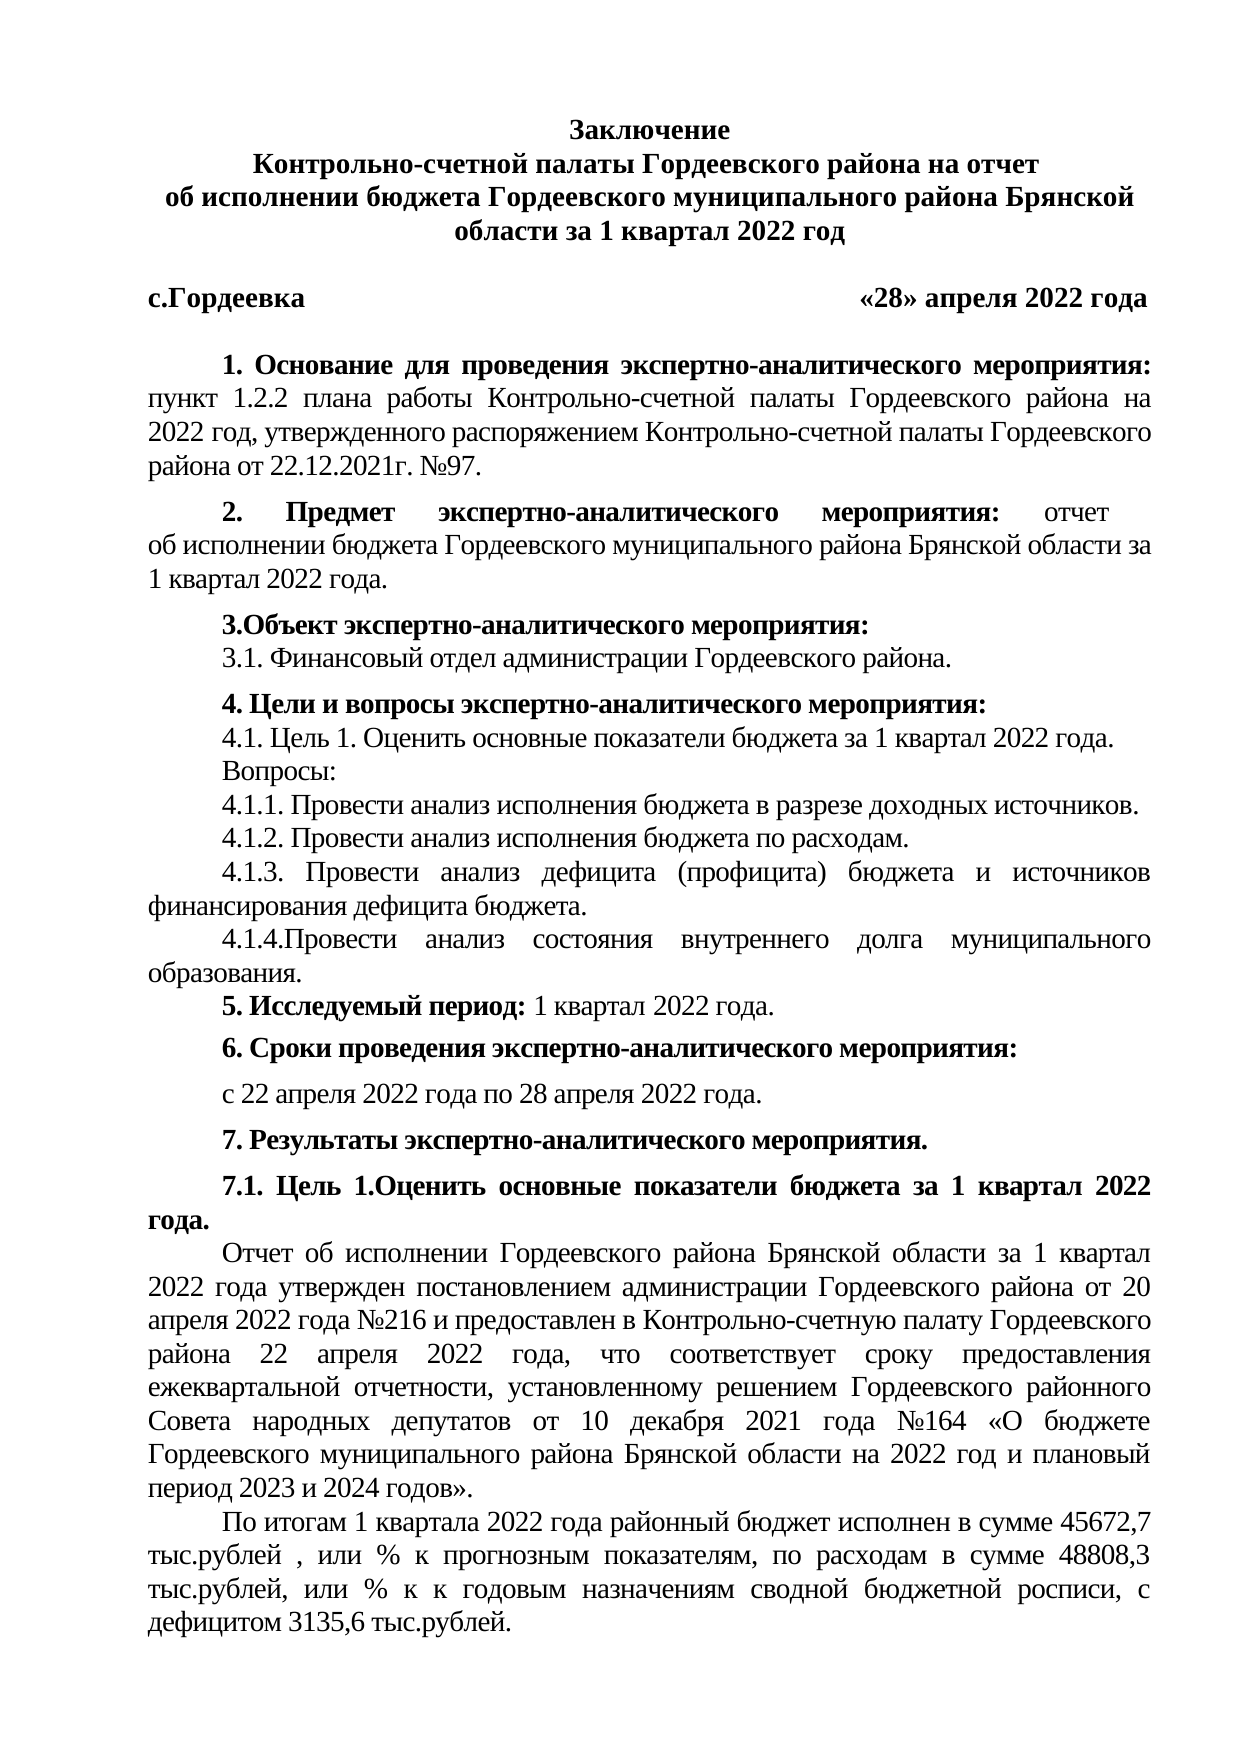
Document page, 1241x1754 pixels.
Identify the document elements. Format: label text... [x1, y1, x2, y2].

text с.Гордеевка «28» апреля 2022 года [148, 280, 1156, 313]
text 4.1.1. Провести анализ исполнения бюджета в разрезе доходных источников. [148, 787, 1152, 821]
text Контрольно-счетной палаты Гордеевского района на отчет об исполнении бюджета Гордеевского муниципального района Брянской области за 1 квартал 2022 год [148, 146, 1152, 246]
text 6. Сроки проведения экспертно-аналитического мероприятия: [148, 1030, 1152, 1064]
text Отчет об исполнении Гордеевского района Брянской области за 1 квартал 2022 года утвержден постановлением администрации Гордеевского района от 20 апреля 2022 года №216 и предоставлен в Контрольно-счетную палату Гордеевского района 22 апреля 2022 года, что соответствует сроку предоставления ежеквартальной отчетности, установленному решением Гордеевского районного Совета народных депутатов от 10 декабря 2021 года №164 «О бюджете Гордеевского муниципального района Брянской области на 2022 год и плановый период 2023 и 2024 годов». [148, 1235, 1152, 1504]
text 1. Основание для проведения экспертно-аналитического мероприятия: пункт 1.2.2 плана работы Контрольно-счетной палаты Гордеевского района на 2022 год, утвержденного распоряжением Контрольно-счетной палаты Гордеевского района от 22.12.2021г. №97. [148, 347, 1152, 481]
text 4.1.4.Провести анализ состояния внутреннего долга муниципального образования. [148, 921, 1152, 988]
text 2. Предмет экспертно-аналитического мероприятия: отчет об исполнении бюджета Гордеевского муниципального района Брянской области за 1 квартал 2022 года. [148, 494, 1152, 594]
text Заключение [148, 112, 1152, 146]
text 4.1.3. Провести анализ дефицита (профицита) бюджета и источников финансирования дефицита бюджета. [148, 854, 1152, 921]
text 4.1.2. Провести анализ исполнения бюджета по расходам. [148, 821, 1152, 854]
text 4.1. Цель 1. Оценить основные показатели бюджета за 1 квартал 2022 года. [148, 720, 1181, 753]
text 3.1. Финансовый отдел администрации Гордеевского района. [148, 640, 1152, 674]
text По итогам 1 квартала 2022 года районный бюджет исполнен в сумме 45672,7 тыс.рублей , или % к прогнозным показателям, по расходам в сумме 48808,3 тыс.рублей, или % к к годовым назначениям сводной бюджетной росписи, с дефицитом 3135,6 тыс.рублей. [148, 1504, 1152, 1638]
text с 22 апреля 2022 года по 28 апреля 2022 года. [148, 1076, 1152, 1110]
text 3.Объект экспертно-аналитического мероприятия: [148, 607, 1152, 640]
text 7. Результаты экспертно-аналитического мероприятия. [148, 1122, 1152, 1156]
text Вопросы: [148, 753, 1181, 787]
text 4. Цели и вопросы экспертно-аналитического мероприятия: [148, 686, 1152, 720]
text 5. Исследуемый период: 1 квартал 2022 года. [148, 988, 1152, 1022]
text 7.1. Цель 1.Оценить основные показатели бюджета за 1 квартал 2022 года. [148, 1168, 1152, 1235]
